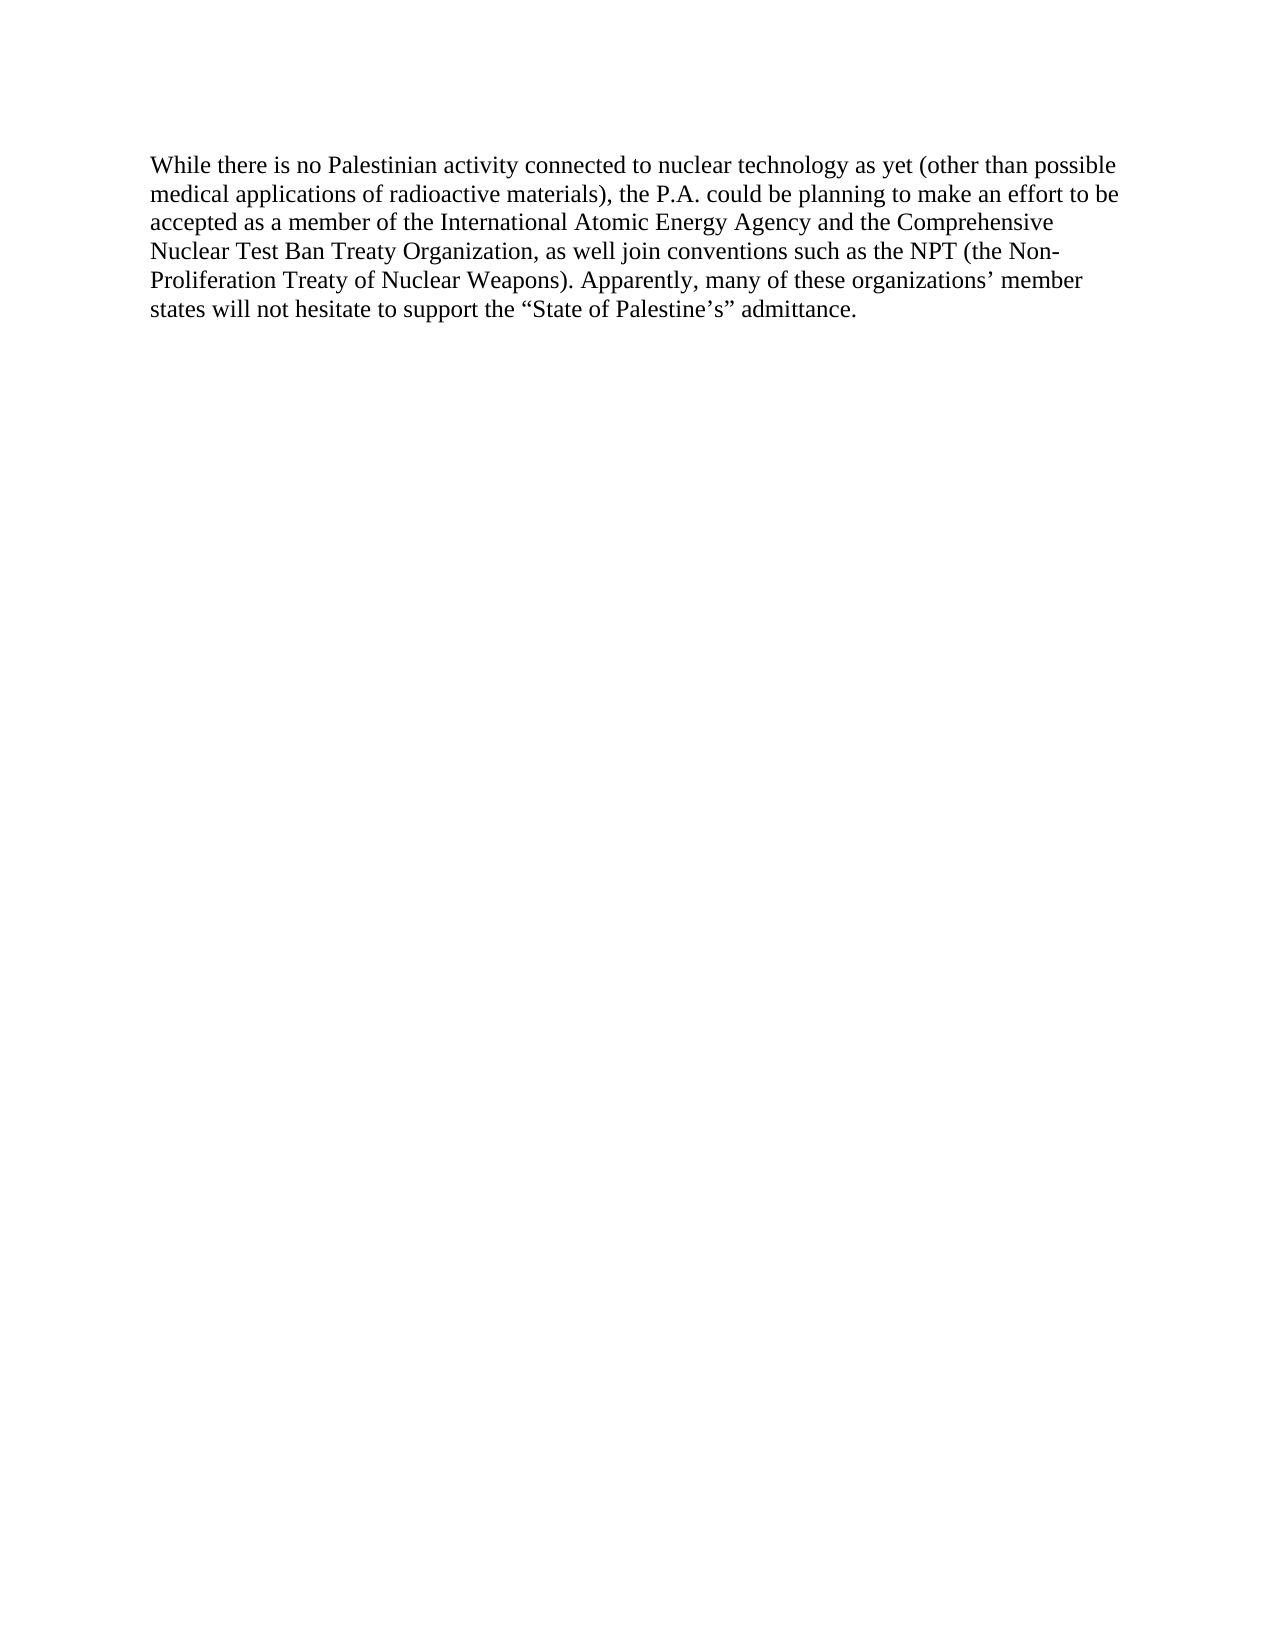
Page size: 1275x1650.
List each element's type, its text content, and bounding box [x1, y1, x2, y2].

text While there is no Palestinian activity connected to nuclear technology as yet (other than possible medical applications of radioactive materials), the P.A. could be planning to make an effort to be accepted as a member of the International Atomic Energy Agency and the Comprehensive Nuclear Test Ban Treaty Organization, as well join conventions such as the NPT (the Non-Proliferation Treaty of Nuclear Weapons). Apparently, many of these organizations’ member states will not hesitate to support the “State of Palestine’s” admittance. [150, 150, 1125, 322]
